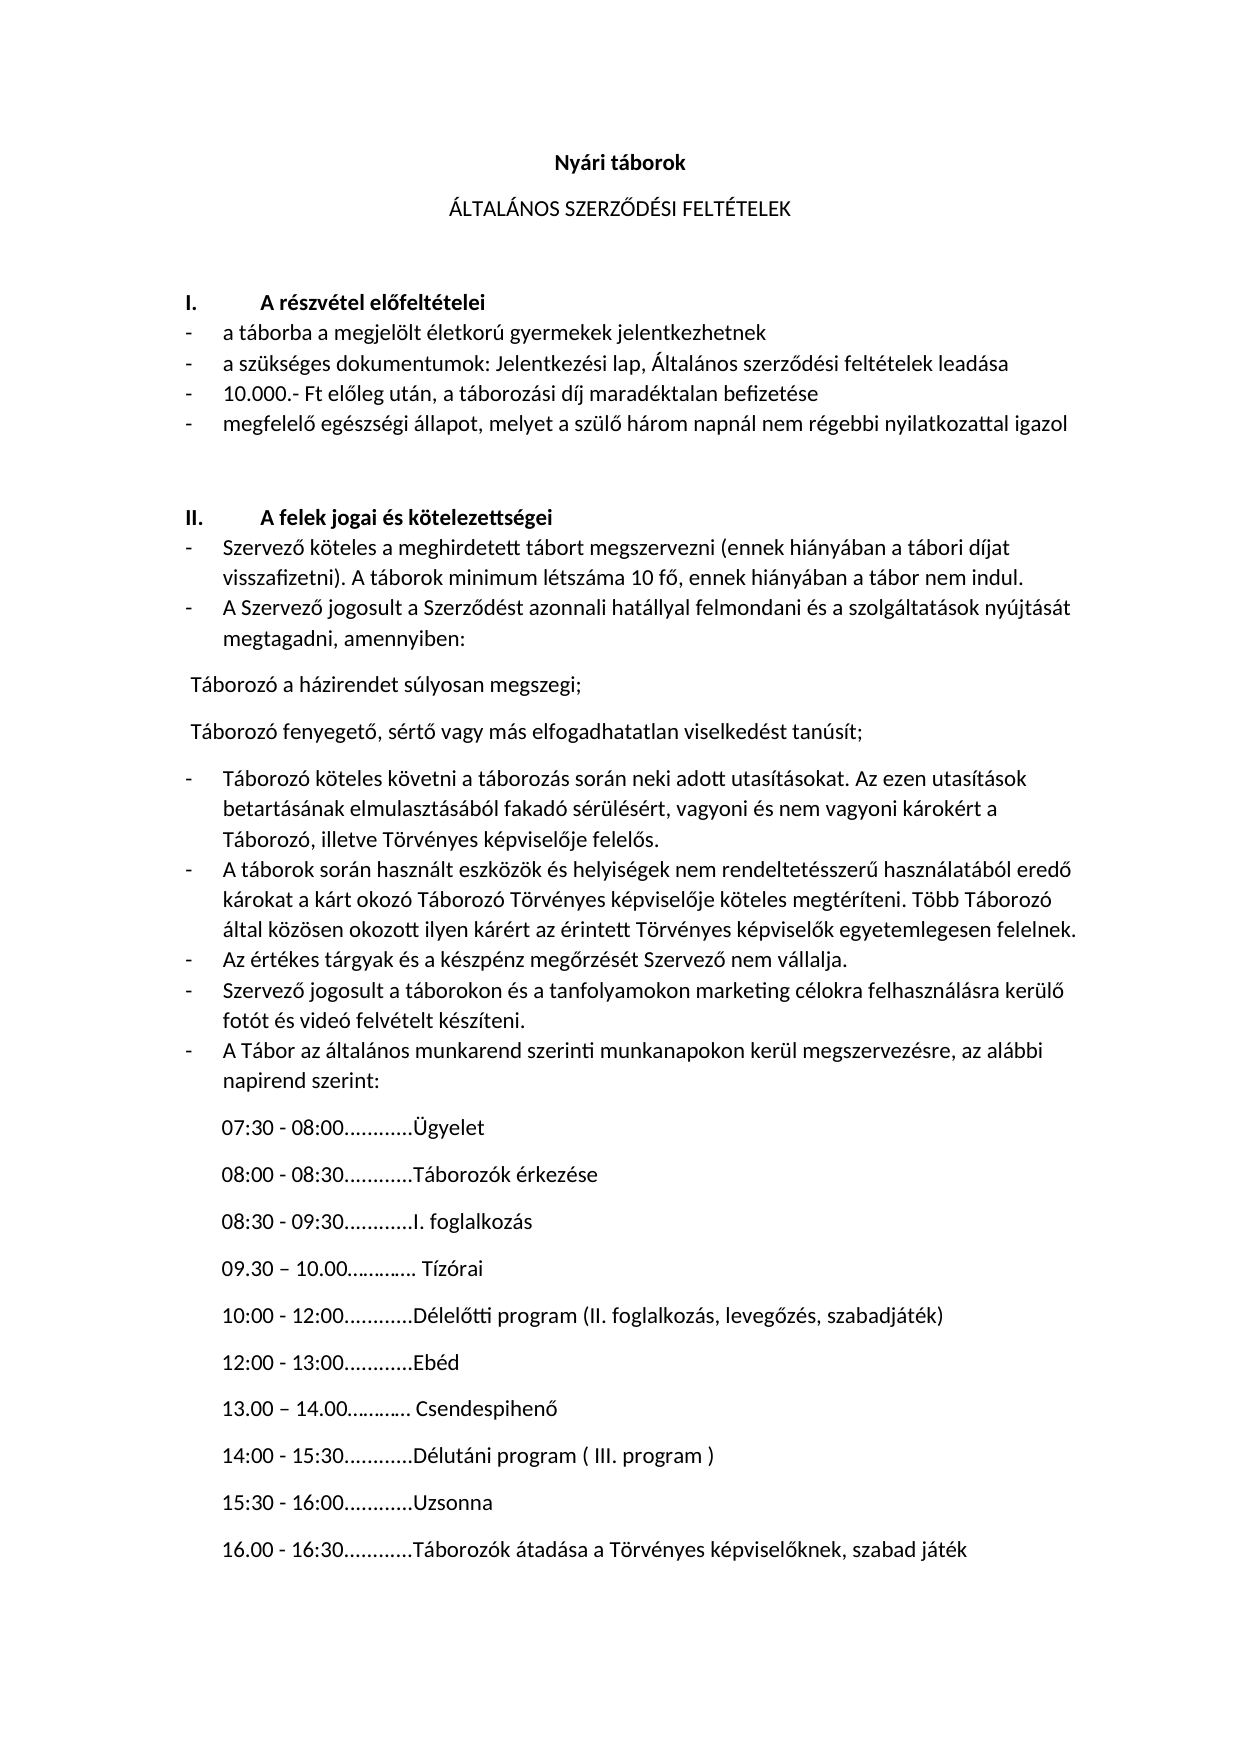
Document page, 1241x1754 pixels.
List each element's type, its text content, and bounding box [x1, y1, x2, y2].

list Táborozó köteles követni a táborozás során neki adott utasításokat. Az ezen utasítások betartásának elmulasztásából fakadó sérülésért, vagyoni és nem vagyoni károkért a Táborozó, illetve Törvényes képviselője felelős. [185, 764, 1093, 853]
text 08:30 - 09:30............I. foglalkozás [221, 1207, 1093, 1235]
text 16.00 - 16:30............Táborozók átadása a Törvényes képviselőknek, szabad játék [221, 1535, 1093, 1563]
list A Szervező jogosult a Szerződést azonnali hatállyal felmondani és a szolgáltatások nyújtását megtagadni, amennyiben: [185, 593, 1093, 652]
text 14:00 - 15:30............Délutáni program ( III. program ) [221, 1441, 1093, 1469]
list megfelelő egészségi állapot, melyet a szülő három napnál nem régebbi nyilatkozattal igazol [185, 409, 1093, 437]
text 10:00 - 12:00............Délelőtti program (II. foglalkozás, levegőzés, szabadjáték) [221, 1301, 1093, 1329]
text Nyári táborok [148, 148, 1093, 176]
text Táborozó fenyegető, sértő vagy más elfogadhatatlan viselkedést tanúsít; [185, 717, 1093, 745]
list A részvétel előfeltételei [185, 288, 1093, 316]
text 08:00 - 08:30............Táborozók érkezése [221, 1160, 1093, 1188]
text 09.30 – 10.00…………. Tízórai [221, 1254, 1093, 1282]
text 07:30 - 08:00............Ügyelet [221, 1113, 1093, 1141]
text ÁLTALÁNOS SZERZŐDÉSI FELTÉTELEK [148, 194, 1093, 222]
text 13.00 – 14.00………… Csendespihenő [221, 1394, 1093, 1422]
list A Tábor az általános munkarend szerinti munkanapokon kerül megszervezésre, az alábbi napirend szerint: [185, 1036, 1093, 1094]
list Szervező jogosult a táborokon és a tanfolyamokon marketing célokra felhasználásra kerülő fotót és videó felvételt készíteni. [185, 976, 1093, 1034]
list 10.000.- Ft előleg után, a táborozási díj maradéktalan befizetése [185, 379, 1093, 407]
list a szükséges dokumentumok: Jelentkezési lap, Általános szerződési feltételek leadása [185, 349, 1093, 377]
text Táborozó a házirendet súlyosan megszegi; [185, 671, 1093, 698]
list A felek jogai és kötelezettségei [185, 503, 1093, 531]
text 15:30 - 16:00............Uzsonna [221, 1488, 1093, 1516]
list Az értékes tárgyak és a készpénz megőrzését Szervező nem vállalja. [185, 946, 1093, 973]
list a táborba a megjelölt életkorú gyermekek jelentkezhetnek [185, 318, 1093, 346]
list A táborok során használt eszközök és helyiségek nem rendeltetésszerű használatából eredő károkat a kárt okozó Táborozó Törvényes képviselője köteles megtéríteni. Több Táborozó által közösen okozott ilyen kárért az érintett Törvényes képviselők egyetemlegesen felelnek. [185, 855, 1093, 943]
text 12:00 - 13:00............Ebéd [221, 1348, 1093, 1376]
list Szervező köteles a meghirdetett tábort megszervezni (ennek hiányában a tábori díjat visszafizetni). A táborok minimum létszáma 10 fő, ennek hiányában a tábor nem indul. [185, 533, 1093, 591]
